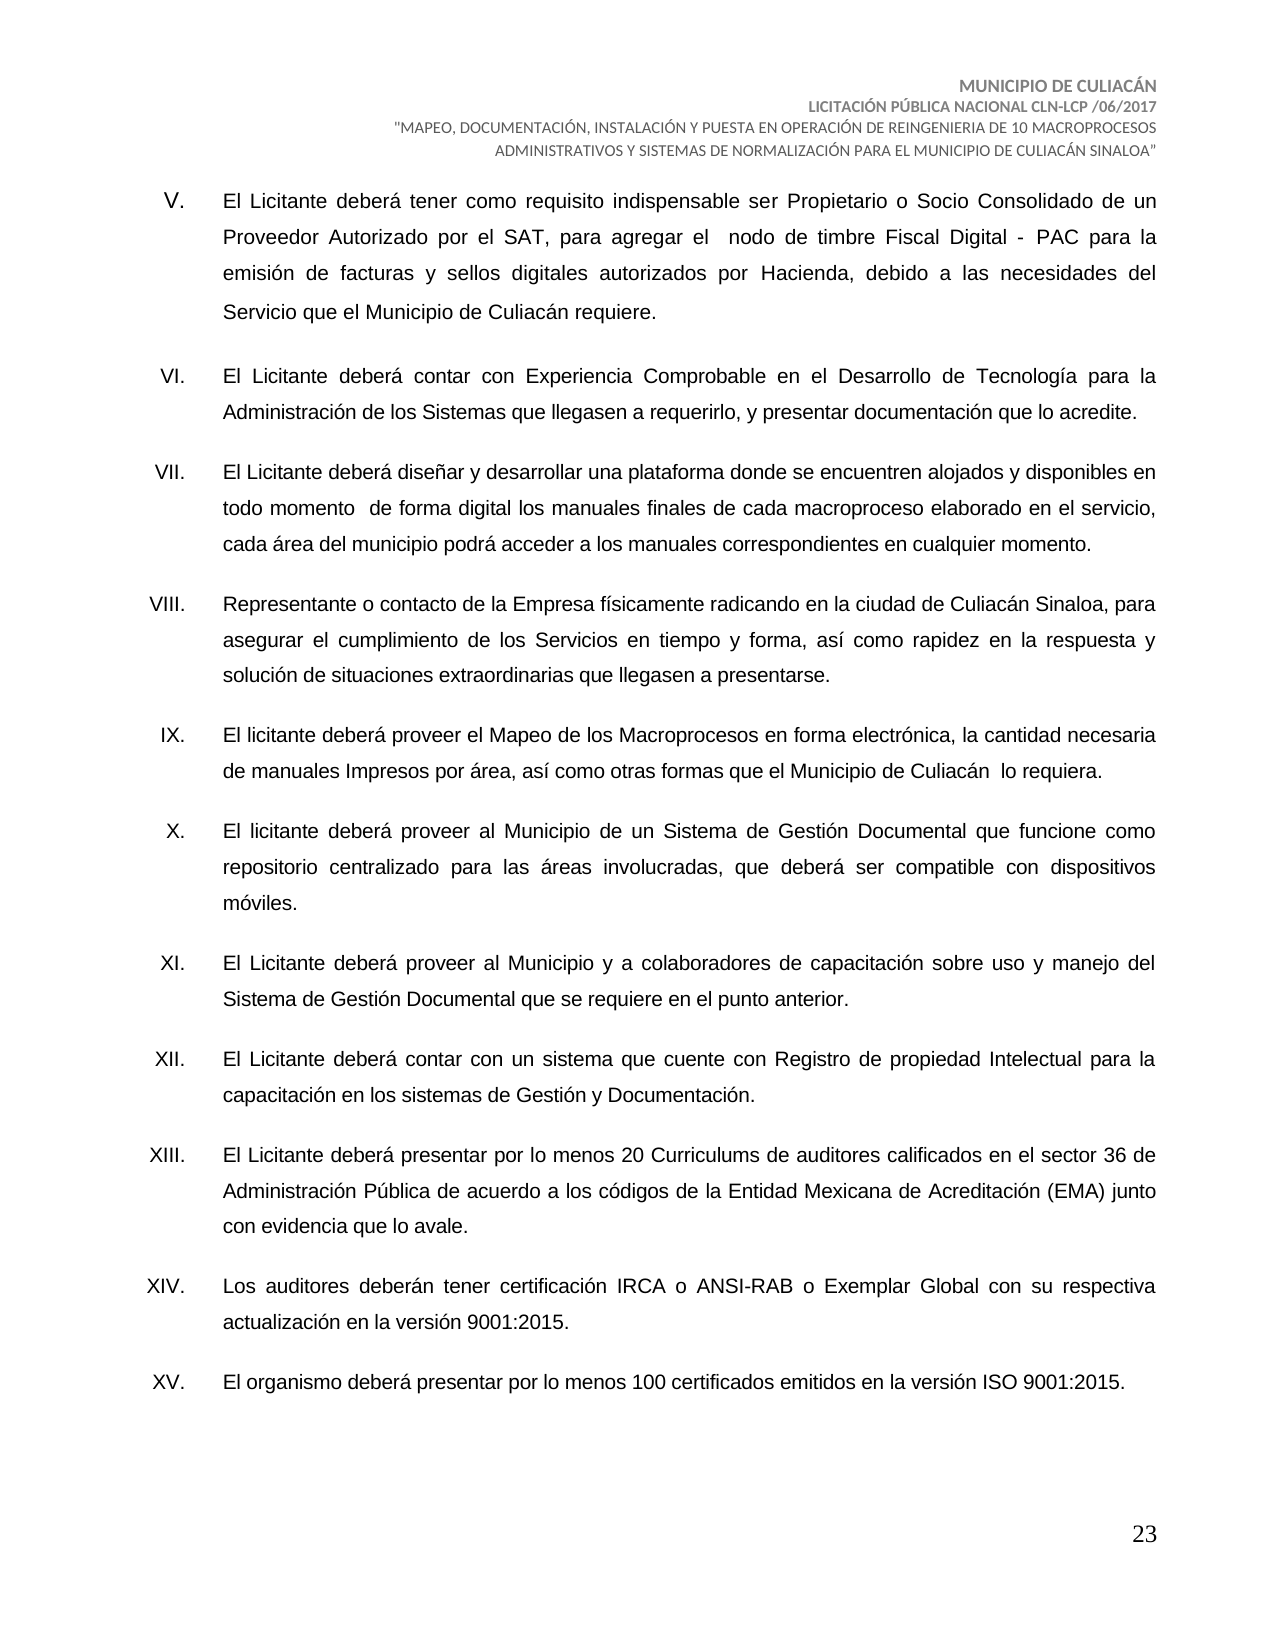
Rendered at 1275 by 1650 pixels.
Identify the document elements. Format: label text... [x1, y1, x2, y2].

list El Licitante deberá contar con Experiencia Comprobable en el Desarrollo de Tecnología para la Administración de los Sistemas que llegasen a requerirlo, y presentar documentación que lo acredite. [185, 364, 1157, 424]
list Representante o contacto de la Empresa físicamente radicando en la ciudad de Culiacán Sinaloa, para asegurar el cumplimiento de los Servicios en tiempo y forma, así como rapidez en la respuesta y solución de situaciones extraordinarias que llegasen a presentarse. [185, 591, 1157, 687]
list El Licitante deberá contar con un sistema que cuente con Registro de propiedad Intelectual para la capacitación en los sistemas de Gestión y Documentación. [185, 1047, 1157, 1107]
list El Licitante deberá presentar por lo menos 20 Curriculums de auditores calificados en el sector 36 de Administración Pública de acuerdo a los códigos de la Entidad Mexicana de Acreditación (EMA) junto con evidencia que lo avale. [185, 1142, 1157, 1238]
list Los auditores deberán tener certificación IRCA o ANSI-RAB o Exemplar Global con su respectiva actualización en la versión 9001:2015. [185, 1274, 1157, 1334]
list El Licitante deberá proveer al Municipio y a colaboradores de capacitación sobre uso y manejo del Sistema de Gestión Documental que se requiere en el punto anterior. [185, 951, 1157, 1011]
list El licitante deberá proveer al Municipio de un Sistema de Gestión Documental que funcione como repositorio centralizado para las áreas involucradas, que deberá ser compatible con dispositivos móviles. [185, 819, 1157, 915]
list El licitante deberá proveer el Mapeo de los Macroprocesos en forma electrónica, la cantidad necesaria de manuales Impresos por área, así como otras formas que el Municipio de Culiacán lo requiera. [185, 723, 1157, 783]
list El Licitante deberá diseñar y desarrollar una plataforma donde se encuentren alojados y disponibles en todo momento de forma digital los manuales finales de cada macroproceso elaborado en el servicio, cada área del municipio podrá acceder a los manuales correspondientes en cualquier momento. [185, 460, 1157, 556]
list El organismo deberá presentar por lo menos 100 certificados emitidos en la versión ISO 9001:2015. [185, 1370, 1157, 1394]
list El Licitante deberá tener como requisito indispensable ser Propietario o Socio Consolidado de un Proveedor Autorizado por el SAT, para agregar el nodo de timbre Fiscal Digital - PAC para la emisión de facturas y sellos digitales autorizados por Hacienda, debido a las necesidades del Servicio que el Municipio de Culiacán requiere. [185, 187, 1157, 324]
